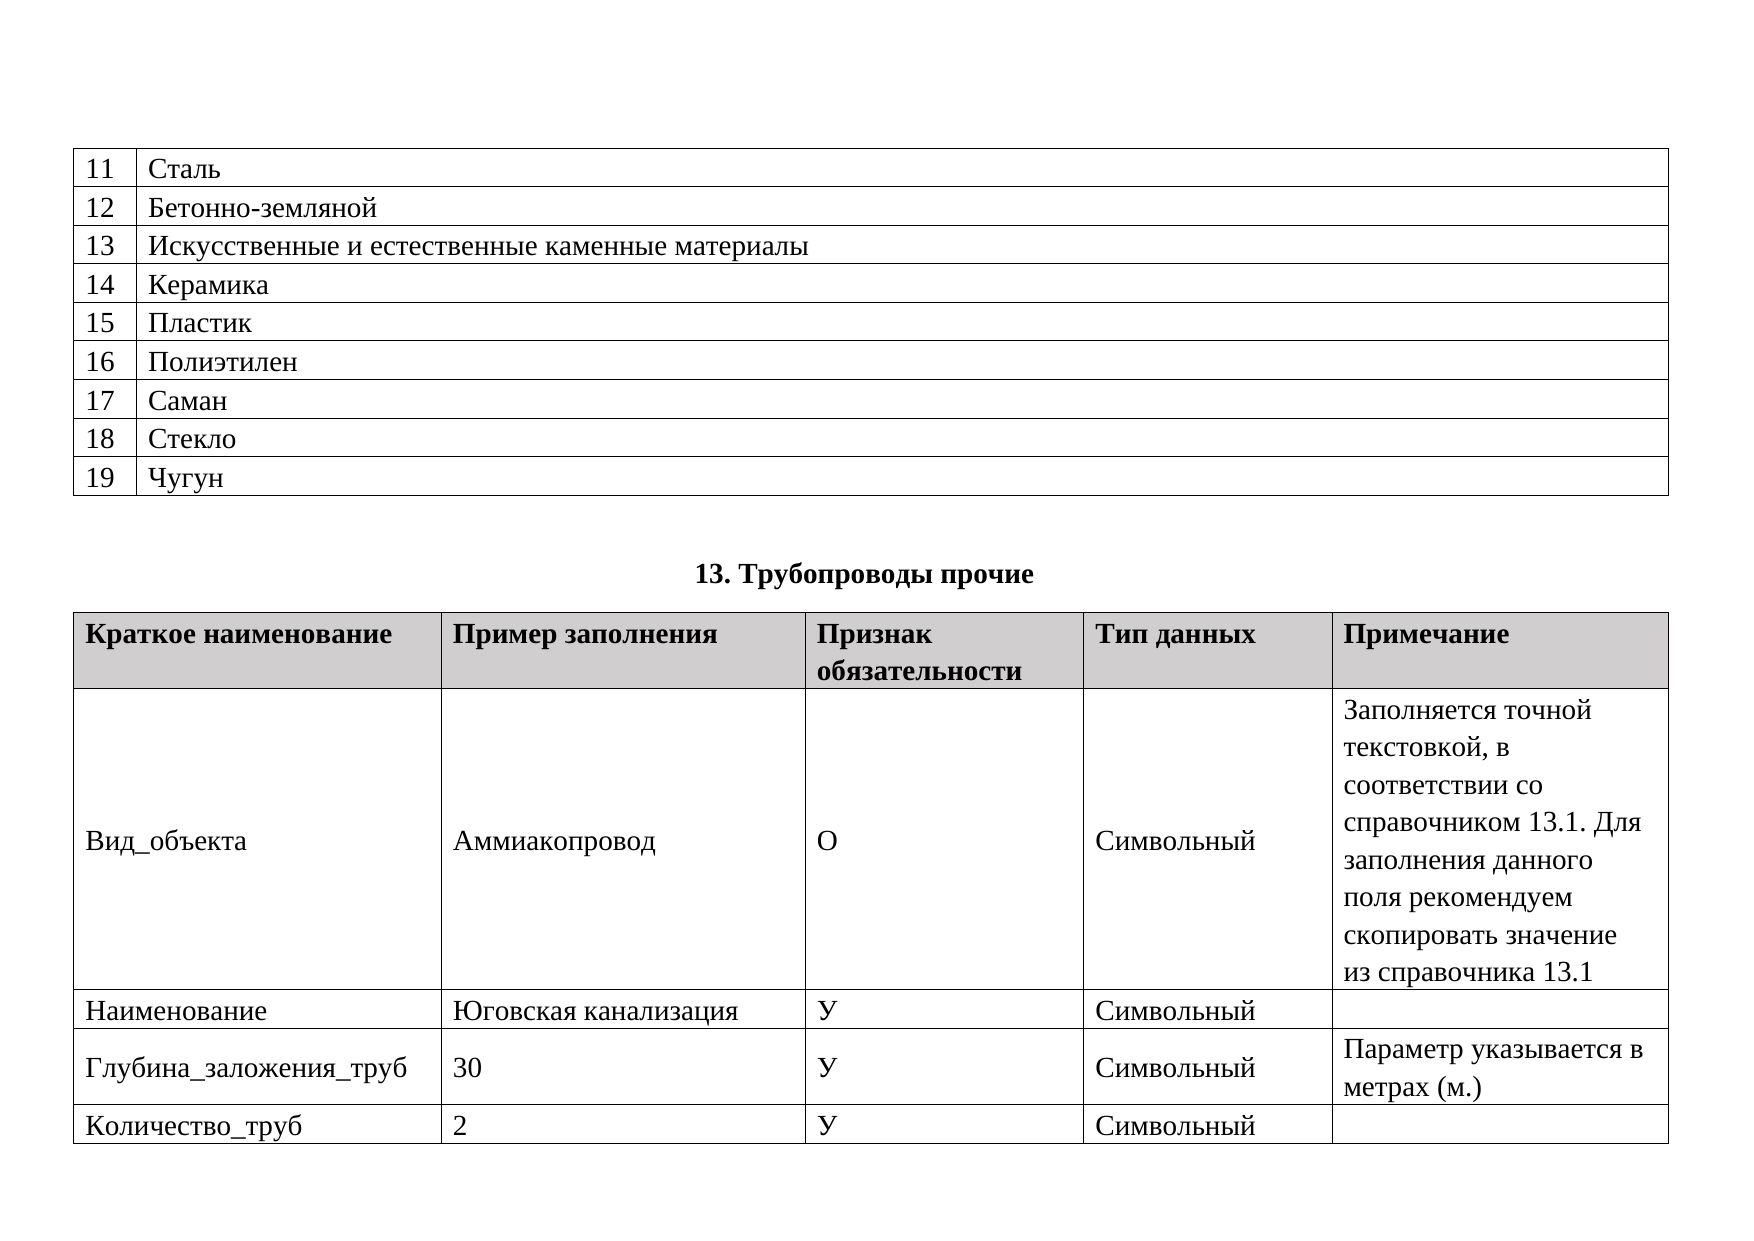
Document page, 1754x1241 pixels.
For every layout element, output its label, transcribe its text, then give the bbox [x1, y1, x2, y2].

table_cell Бетонно-земляной [137, 187, 1668, 225]
table_cell Наименование [74, 990, 441, 1028]
table_cell Чугун [137, 457, 1668, 494]
table_cell Параметр указывается в метрах (м.) [1333, 1029, 1668, 1104]
table_cell Символьный [1084, 1029, 1332, 1104]
table_cell 19 [74, 457, 136, 494]
table_cell Количество_труб [74, 1105, 441, 1142]
table_cell У [806, 990, 1083, 1028]
table_cell 11 [74, 149, 136, 186]
table_cell Искусственные и естественные каменные материалы [137, 226, 1668, 263]
table_cell 15 [74, 303, 136, 340]
table_cell 13 [74, 226, 136, 263]
table_cell У [806, 1105, 1083, 1142]
table_cell Пластик [137, 303, 1668, 340]
table_cell Символьный [1084, 689, 1332, 989]
table_cell [1333, 1105, 1668, 1142]
table_header Признак обязательности [806, 613, 1083, 688]
table_cell Символьный [1084, 1105, 1332, 1142]
table_cell Вид_объекта [74, 689, 441, 989]
table_cell Юговская канализация [442, 990, 805, 1028]
table_cell [1333, 990, 1668, 1028]
table_cell 2 [442, 1105, 805, 1142]
table_cell 12 [74, 187, 136, 225]
table_header Пример заполнения [442, 613, 805, 688]
table_header Тип данных [1084, 613, 1332, 688]
table_cell 18 [74, 419, 136, 456]
table_cell У [806, 1029, 1083, 1104]
table_cell Заполняется точной текстовкой, в соответствии со справочником 13.1. Для заполнения данного поля рекомендуем скопировать значение из справочника 13.1 [1333, 689, 1668, 989]
text 13. Трубопроводы прочие [29, 554, 1625, 591]
table_cell Глубина_заложения_труб [74, 1029, 441, 1104]
table_cell Аммиакопровод [442, 689, 805, 989]
table_cell Сталь [137, 149, 1668, 186]
table_cell Стекло [137, 419, 1668, 456]
table_cell 16 [74, 341, 136, 379]
table_cell 30 [442, 1029, 805, 1104]
table_cell Саман [137, 380, 1668, 417]
table_header Краткое наименование [74, 613, 441, 688]
table_header Примечание [1333, 613, 1668, 688]
table_cell 17 [74, 380, 136, 417]
table_cell Керамика [137, 264, 1668, 302]
table_cell Полиэтилен [137, 341, 1668, 379]
table_cell О [806, 689, 1083, 989]
table_cell 14 [74, 264, 136, 302]
table_cell Символьный [1084, 990, 1332, 1028]
